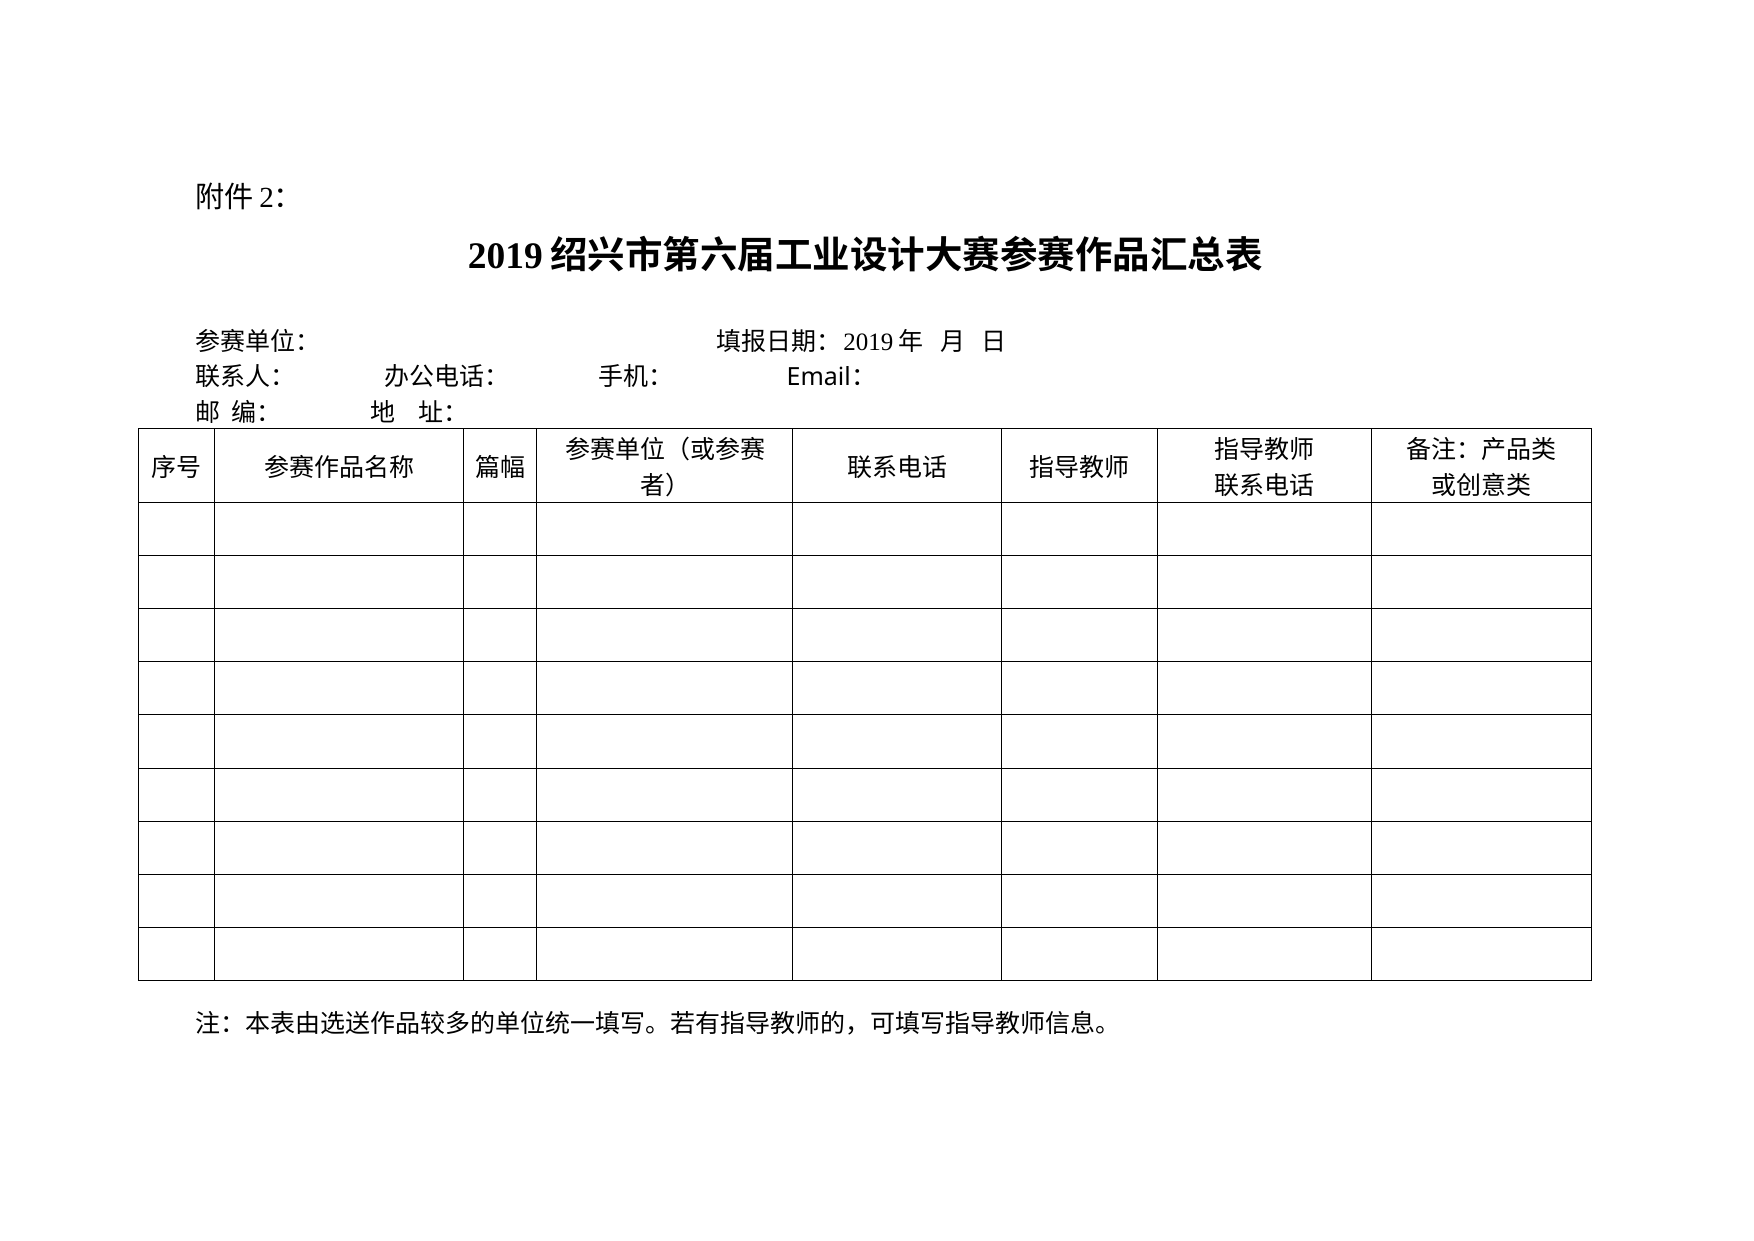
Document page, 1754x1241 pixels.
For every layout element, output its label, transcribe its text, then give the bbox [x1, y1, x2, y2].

table_cell [537, 609, 792, 661]
table_cell [793, 822, 1001, 874]
table_cell [793, 503, 1001, 555]
text 邮 编： 地 址： [195, 393, 1535, 428]
table_header 指导教师 联系电话 [1158, 429, 1371, 502]
text 附件2： [195, 159, 1535, 220]
table_cell [1158, 715, 1371, 767]
table_cell [537, 822, 792, 874]
table_cell [215, 769, 463, 821]
table_cell [793, 715, 1001, 767]
table_cell [215, 875, 463, 927]
table_cell [1002, 556, 1157, 608]
table_cell [1372, 928, 1591, 980]
table_cell [1002, 662, 1157, 714]
table_cell [1372, 875, 1591, 927]
table_cell [1002, 875, 1157, 927]
table_cell [1002, 503, 1157, 555]
table_cell [793, 556, 1001, 608]
table_cell [139, 928, 214, 980]
table_cell [793, 662, 1001, 714]
table_cell [464, 928, 536, 980]
table_cell [1158, 662, 1371, 714]
table_cell [139, 556, 214, 608]
table_header 联系电话 [793, 429, 1001, 502]
table_header 指导教师 [1002, 429, 1157, 502]
table_cell [139, 769, 214, 821]
table_cell [1372, 769, 1591, 821]
table_cell [215, 662, 463, 714]
table_cell [793, 609, 1001, 661]
table_cell [1372, 822, 1591, 874]
table_header 参赛单位（或参赛者） [537, 429, 792, 502]
table_header 备注：产品类 或创意类 [1372, 429, 1591, 502]
table_cell [1158, 822, 1371, 874]
table_header 序号 [139, 429, 214, 502]
table_cell [1372, 556, 1591, 608]
text 参赛单位： 填报日期：2019年 月 日 [195, 322, 1535, 357]
table_cell [793, 928, 1001, 980]
text 联系人： 办公电话： 手机： Email： [195, 357, 1535, 393]
table_cell [464, 769, 536, 821]
table_cell [793, 769, 1001, 821]
table_cell [1158, 769, 1371, 821]
table_cell [464, 556, 536, 608]
table_cell [1372, 715, 1591, 767]
table_cell [464, 715, 536, 767]
table_cell [1002, 822, 1157, 874]
table_cell [1002, 769, 1157, 821]
table_cell [1372, 662, 1591, 714]
table_cell [793, 875, 1001, 927]
table_cell [139, 609, 214, 661]
table_cell [215, 609, 463, 661]
table_cell [1002, 609, 1157, 661]
table_cell [1158, 928, 1371, 980]
table_cell [464, 503, 536, 555]
table_cell [215, 556, 463, 608]
table_cell [1158, 609, 1371, 661]
table_cell [464, 609, 536, 661]
table_cell [537, 556, 792, 608]
text 2019绍兴市第六届工业设计大赛参赛作品汇总表 [195, 220, 1535, 280]
table_header 篇幅 [464, 429, 536, 502]
table_cell [215, 928, 463, 980]
table_cell [1158, 556, 1371, 608]
table_cell [215, 715, 463, 767]
table_cell [139, 875, 214, 927]
table_cell [464, 662, 536, 714]
table_cell [537, 928, 792, 980]
table_cell [139, 715, 214, 767]
table_cell [139, 822, 214, 874]
table_cell [537, 715, 792, 767]
table_cell [464, 822, 536, 874]
table_cell [537, 875, 792, 927]
table_cell [1158, 875, 1371, 927]
table_cell [1158, 503, 1371, 555]
table_header 参赛作品名称 [215, 429, 463, 502]
table_cell [537, 769, 792, 821]
table_cell [1372, 609, 1591, 661]
table_cell [215, 822, 463, 874]
table_cell [215, 503, 463, 555]
table_cell [139, 503, 214, 555]
table_cell [537, 503, 792, 555]
table_cell [537, 662, 792, 714]
table_cell [139, 662, 214, 714]
table_cell [464, 875, 536, 927]
text 注：本表由选送作品较多的单位统一填写。若有指导教师的，可填写指导教师信息。 [195, 993, 1535, 1041]
table_cell [1002, 715, 1157, 767]
table_cell [1002, 928, 1157, 980]
table_cell [1372, 503, 1591, 555]
